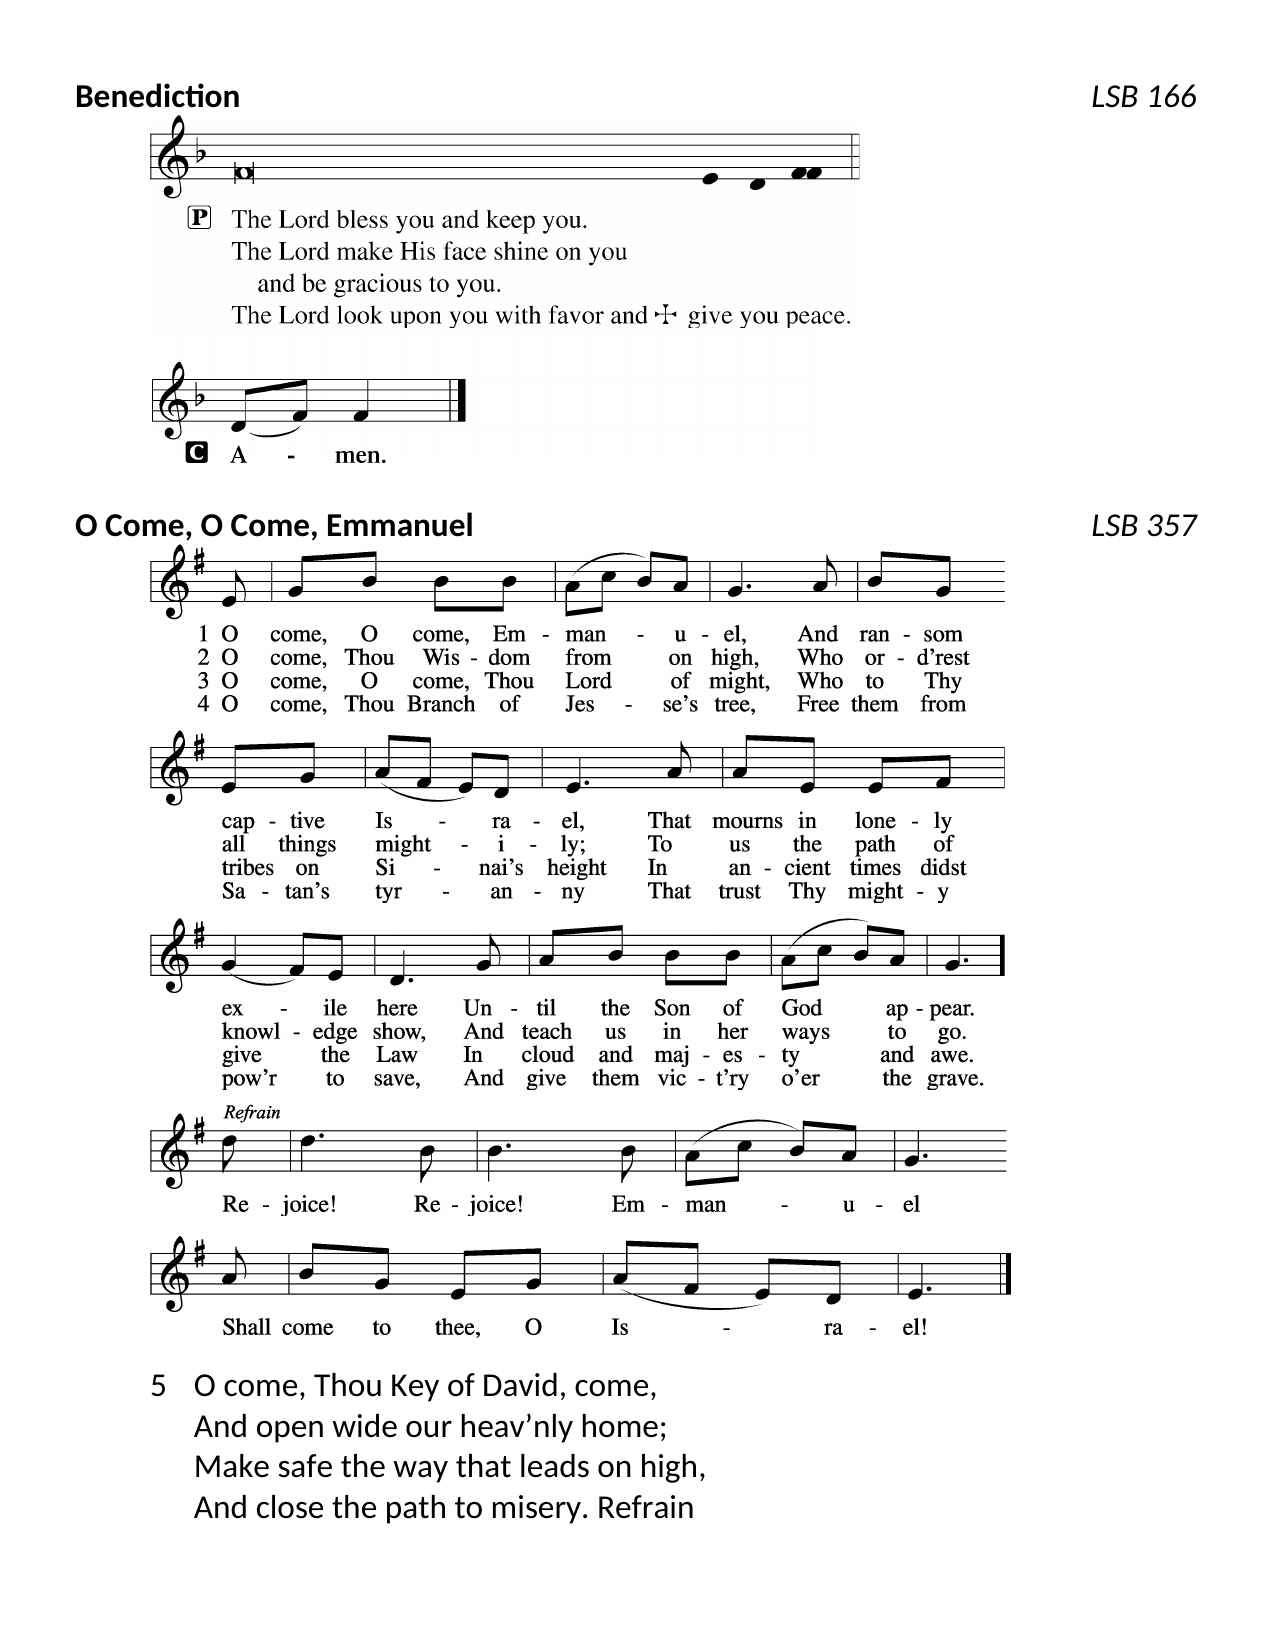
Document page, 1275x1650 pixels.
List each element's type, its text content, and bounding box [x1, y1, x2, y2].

picture [150, 115, 860, 463]
text O Come, O Come, Emmanuel LSB 357 [75, 504, 1200, 544]
text 5 O come, Thou Key of David, come, And open wide our heav’nly home; Make safe the way that leads on high, And close the path to misery. Refrain [150, 1364, 1200, 1527]
text Benediction LSB 166 [75, 75, 1200, 116]
picture [150, 544, 1011, 1338]
